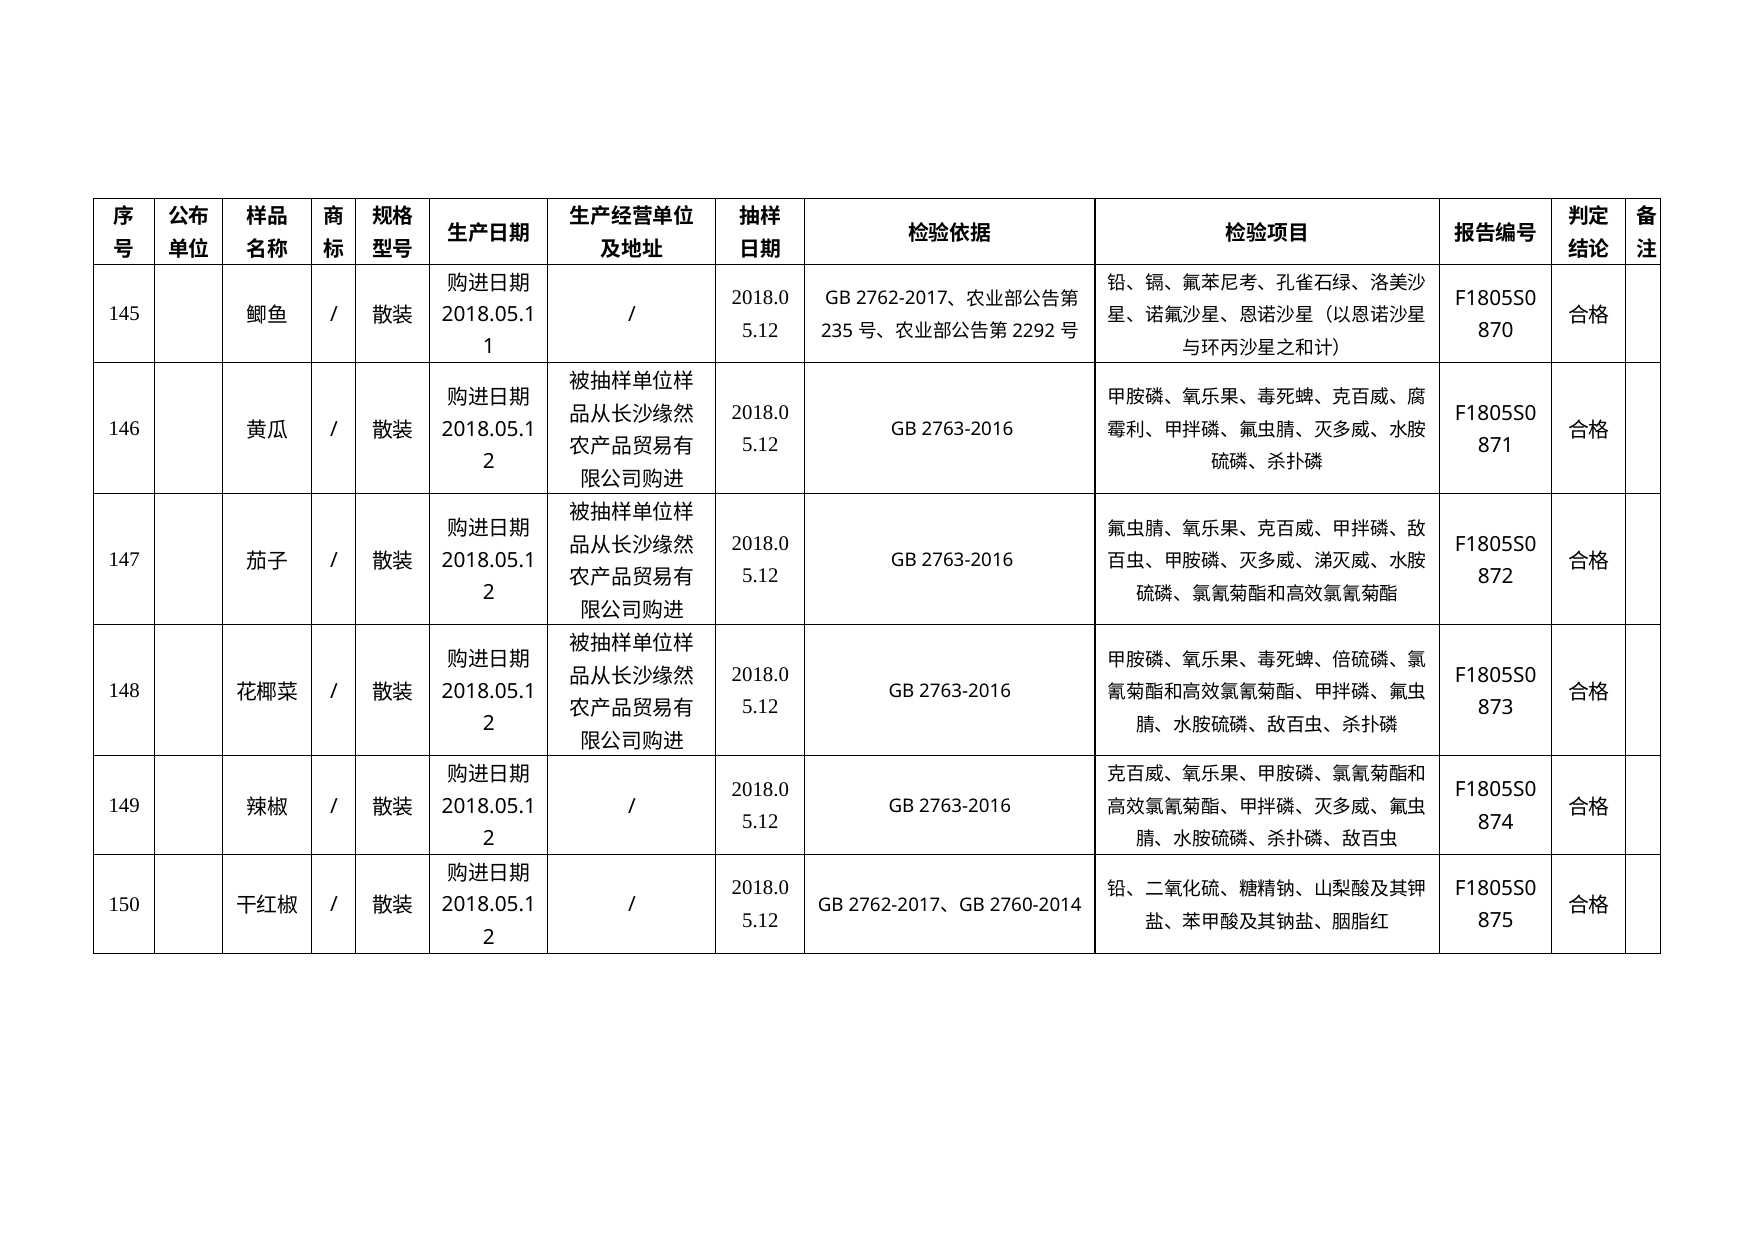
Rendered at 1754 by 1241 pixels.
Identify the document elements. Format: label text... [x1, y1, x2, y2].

table_cell 购进日期2018.05.12 [430, 494, 547, 624]
table_cell F1805S0873 [1440, 625, 1551, 755]
table_cell F1805S0870 [1440, 265, 1551, 362]
table_cell 2018.05.12 [716, 265, 804, 362]
table_header 样品 名称 [223, 199, 311, 264]
table_cell 散装 [356, 756, 429, 854]
table_cell [155, 494, 222, 624]
table_cell [155, 756, 222, 854]
table_cell [1626, 265, 1660, 362]
table_cell 合格 [1552, 756, 1625, 854]
table_cell / [312, 265, 355, 362]
table_header 序 号 [94, 199, 154, 264]
table_cell 合格 [1552, 494, 1625, 624]
table_cell 辣椒 [223, 756, 311, 854]
table_cell 克百威、氧乐果、甲胺磷、氯氰菊酯和高效氯氰菊酯、甲拌磷、灭多威、氟虫腈、水胺硫磷、杀扑磷、敌百虫 [1096, 756, 1439, 854]
table_cell [155, 363, 222, 493]
table_cell 2018.05.12 [716, 494, 804, 624]
table_cell [155, 855, 222, 952]
table_header 规格型号 [356, 199, 429, 264]
table_header 商标 [312, 199, 355, 264]
table_cell / [548, 265, 715, 362]
table_cell / [548, 756, 715, 854]
table_cell 购进日期2018.05.11 [430, 265, 547, 362]
table_cell / [312, 756, 355, 854]
table_header 生产经营单位及地址 [548, 199, 715, 264]
table_cell 散装 [356, 363, 429, 493]
table_cell 干红椒 [223, 855, 311, 952]
table_header 检验项目 [1096, 199, 1439, 264]
table_cell 146 [94, 363, 154, 493]
table_cell 被抽样单位样品从长沙缘然农产品贸易有限公司购进 [548, 625, 715, 755]
table_header 判定 结论 [1552, 199, 1625, 264]
table_cell F1805S0875 [1440, 855, 1551, 952]
table_cell 氟虫腈、氧乐果、克百威、甲拌磷、敌百虫、甲胺磷、灭多威、涕灭威、水胺硫磷、氯氰菊酯和高效氯氰菊酯 [1096, 494, 1439, 624]
table_cell [1626, 756, 1660, 854]
table_cell F1805S0874 [1440, 756, 1551, 854]
table_cell 147 [94, 494, 154, 624]
table_cell 被抽样单位样品从长沙缘然农产品贸易有限公司购进 [548, 494, 715, 624]
table_cell / [312, 494, 355, 624]
table_cell [1626, 625, 1660, 755]
table_cell 铅、二氧化硫、糖精钠、山梨酸及其钾盐、苯甲酸及其钠盐、胭脂红 [1096, 855, 1439, 952]
table_header 检验依据 [805, 199, 1094, 264]
table_cell 2018.05.12 [716, 625, 804, 755]
table_cell GB 2763-2016 [805, 494, 1094, 624]
table_cell GB 2762-2017、农业部公告第 235 号、农业部公告第 2292 号 [805, 265, 1094, 362]
table_cell 被抽样单位样品从长沙缘然农产品贸易有限公司购进 [548, 363, 715, 493]
table_cell 散装 [356, 265, 429, 362]
table_cell / [312, 363, 355, 493]
table_header 公布 单位 [155, 199, 222, 264]
table_cell GB 2763-2016 [805, 363, 1094, 493]
table_cell 合格 [1552, 265, 1625, 362]
table_header 抽样 日期 [716, 199, 804, 264]
table_cell F1805S0872 [1440, 494, 1551, 624]
table_cell GB 2763-2016 [805, 625, 1094, 755]
table_cell 150 [94, 855, 154, 952]
table_cell F1805S0871 [1440, 363, 1551, 493]
table_cell 黄瓜 [223, 363, 311, 493]
table_cell 甲胺磷、氧乐果、毒死蜱、克百威、腐霉利、甲拌磷、氟虫腈、灭多威、水胺硫磷、杀扑磷 [1096, 363, 1439, 493]
table_cell [1626, 855, 1660, 952]
table_cell [1626, 494, 1660, 624]
table_cell / [312, 855, 355, 952]
table_header 生产日期 [430, 199, 547, 264]
table_cell 散装 [356, 494, 429, 624]
table_cell 购进日期2018.05.12 [430, 756, 547, 854]
table_cell 散装 [356, 625, 429, 755]
table_cell 148 [94, 625, 154, 755]
table_cell GB 2762-2017、GB 2760-2014 [805, 855, 1094, 952]
table_cell 鲫鱼 [223, 265, 311, 362]
table_cell 购进日期2018.05.12 [430, 625, 547, 755]
table_cell 铅、镉、氟苯尼考、孔雀石绿、洛美沙星、诺氟沙星、恩诺沙星（以恩诺沙星与环丙沙星之和计） [1096, 265, 1439, 362]
table_cell [155, 625, 222, 755]
table_cell 合格 [1552, 625, 1625, 755]
table_cell 散装 [356, 855, 429, 952]
table_cell 2018.05.12 [716, 756, 804, 854]
table_header 备注 [1626, 199, 1660, 264]
table_cell 合格 [1552, 855, 1625, 952]
table_cell 2018.05.12 [716, 363, 804, 493]
table_cell / [312, 625, 355, 755]
table_cell 合格 [1552, 363, 1625, 493]
table_cell 2018.05.12 [716, 855, 804, 952]
table_cell 甲胺磷、氧乐果、毒死蜱、倍硫磷、氯氰菊酯和高效氯氰菊酯、甲拌磷、氟虫腈、水胺硫磷、敌百虫、杀扑磷 [1096, 625, 1439, 755]
table_cell 茄子 [223, 494, 311, 624]
table_cell 购进日期2018.05.12 [430, 363, 547, 493]
table_cell GB 2763-2016 [805, 756, 1094, 854]
table_cell 149 [94, 756, 154, 854]
table_cell [1626, 363, 1660, 493]
table_cell / [548, 855, 715, 952]
table_cell [155, 265, 222, 362]
table_header 报告编号 [1440, 199, 1551, 264]
table_cell 花椰菜 [223, 625, 311, 755]
table_cell 145 [94, 265, 154, 362]
table_cell 购进日期2018.05.12 [430, 855, 547, 952]
